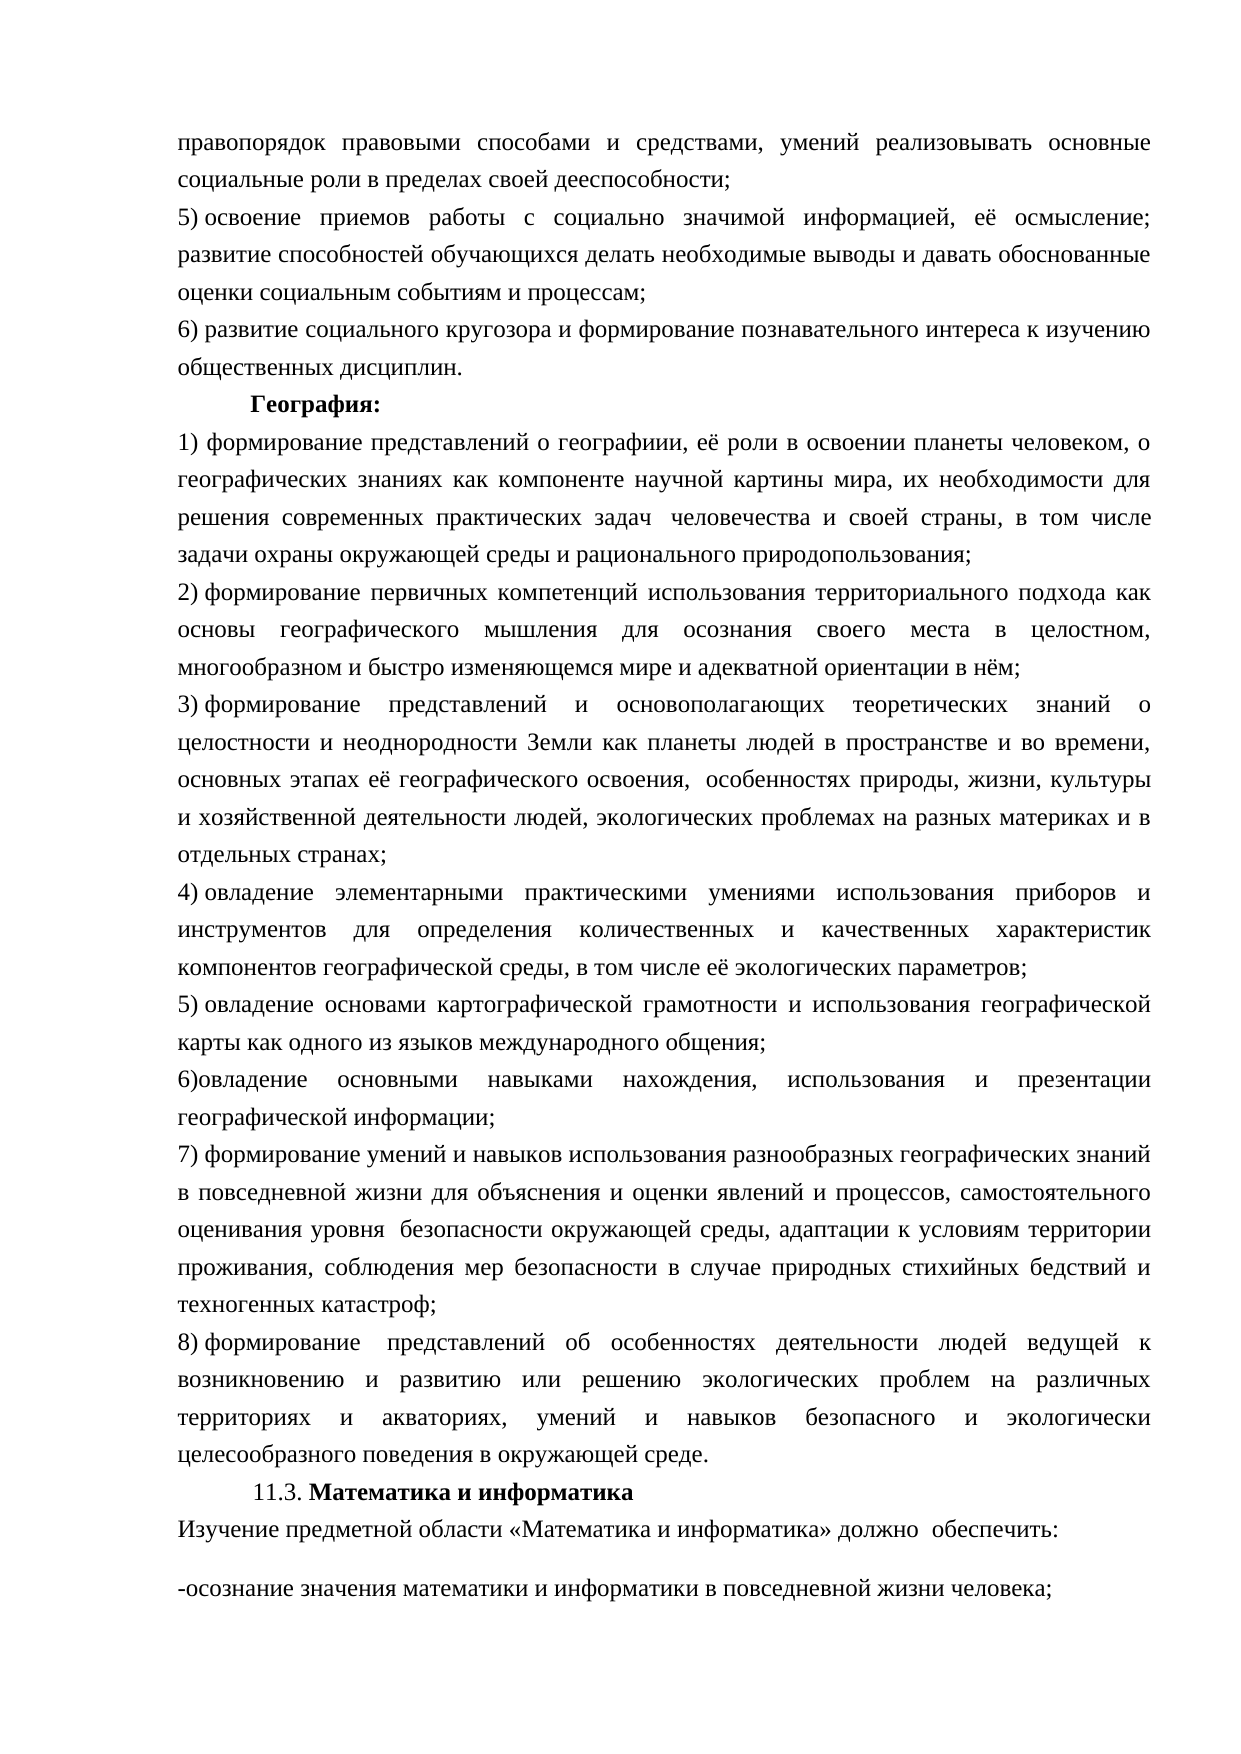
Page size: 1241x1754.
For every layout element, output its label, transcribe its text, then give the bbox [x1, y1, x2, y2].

text Изучение предметной области «Математика и информатика» должно обеспечить: [177, 1506, 1152, 1543]
text 6) развитие социального кругозора и формирование познавательного интереса к изучению общественных дисциплин. [177, 306, 1152, 381]
text 7) формирование умений и навыков использования разнообразных географических знаний в повседневной жизни для объяснения и оценки явлений и процессов, самостоятельного оценивания уровня безопасности окружающей среды, адаптации к условиям территории проживания, соблюдения мер безопасности в случае природных стихийных бедствий и техногенных катастроф; [177, 1131, 1152, 1318]
text 5) овладение основами картографической грамотности и использования географической карты как одного из языков международного общения; [177, 981, 1152, 1056]
text 1) формирование представлений о географиии, её роли в освоении планеты человеком, о географических знаниях как компоненте научной картины мира, их необходимости для решения современных практических задач человечества и своей страны, в том числе задачи охраны окружающей среды и рационального природопользования; [177, 418, 1152, 568]
text 5) освоение приемов работы с социально значимой информацией, её осмысление; развитие способностей обучающихся делать необходимые выводы и давать обоснованные оценки социальным событиям и процессам; [177, 193, 1152, 306]
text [177, 118, 1152, 193]
text 2) формирование первичных компетенций использования территориального подхода как основы географического мышления для осознания своего места в целостном, многообразном и быстро изменяющемся мире и адекватной ориентации в нём; [177, 568, 1152, 681]
text -осознание значения математики и информатики в повседневной жизни человека; [177, 1564, 1152, 1601]
text 8) формирование представлений об особенностях деятельности людей ведущей к возникновению и развитию или решению экологических проблем на различных территориях и акваториях, умений и навыков безопасного и экологически целесообразного поведения в окружающей среде. [177, 1318, 1152, 1468]
text География: [177, 381, 1152, 418]
text 4) овладение элементарными практическими умениями использования приборов и инструментов для определения количественных и качественных характеристик компонентов географической среды, в том числе её экологических параметров; [177, 868, 1152, 981]
text 6)овладение основными навыками нахождения, использования и презентации географической информации; [177, 1056, 1152, 1131]
text 3) формирование представлений и основополагающих теоретических знаний о целостности и неоднородности Земли как планеты людей в пространстве и во времени, основных этапах её географического освоения, особенностях природы, жизни, культуры и хозяйственной деятельности людей, экологических проблемах на разных материках и в отдельных странах; [177, 681, 1152, 868]
text 11.3. Математика и информатика [177, 1468, 1152, 1506]
